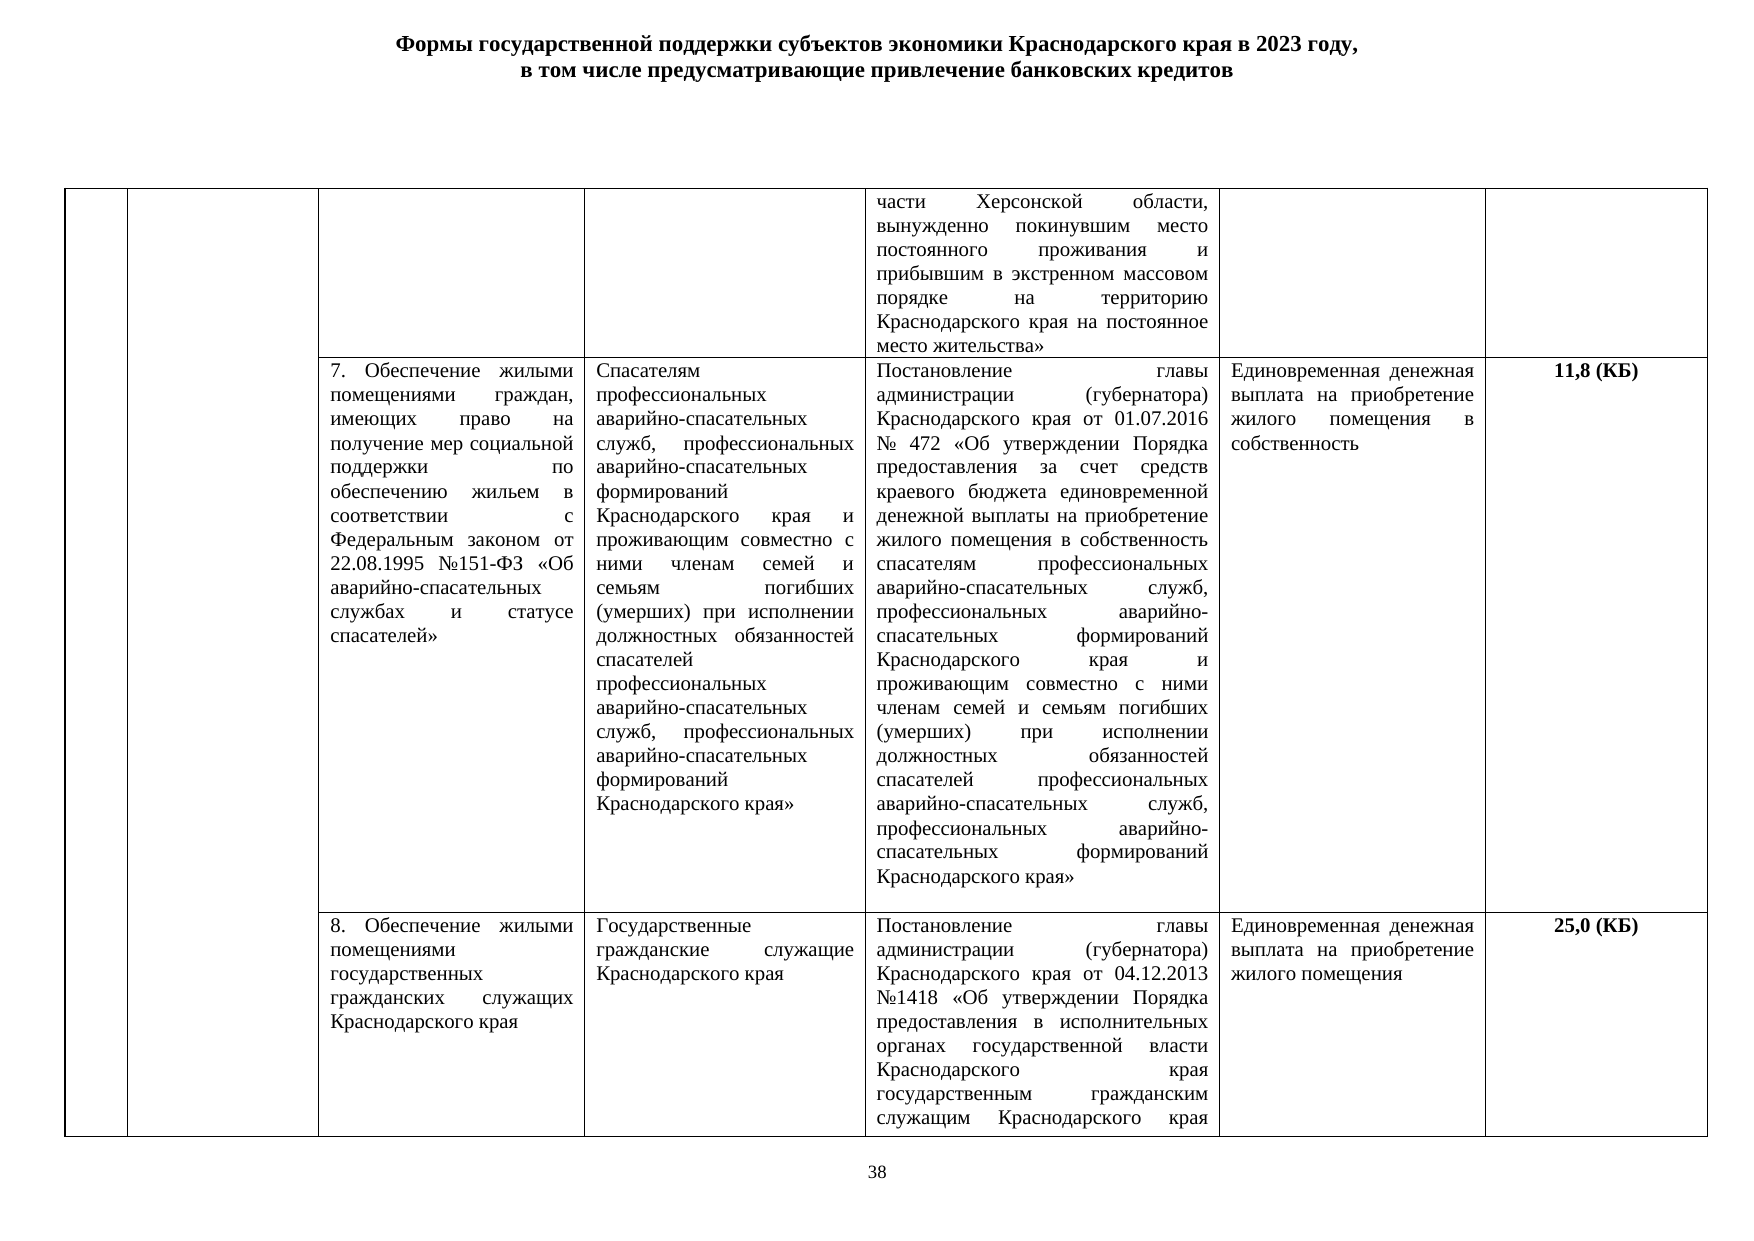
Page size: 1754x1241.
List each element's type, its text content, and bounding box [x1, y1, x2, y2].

table_cell Единовременная денежная выплата на приобретение жилого помещения в собственность [1220, 358, 1485, 912]
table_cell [866, 189, 1219, 357]
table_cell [1220, 189, 1485, 357]
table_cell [585, 189, 865, 357]
table_cell Постановление главы администрации (губернатора) Краснодарского края от 01.07.2016 № 472 «Об утверждении Порядка предоставления за счет средств краевого бюджета единовременной денежной выплаты на приобретение жилого помещения в собственность спасателям профессиональных аварийно-спасательных служб, профессиональных аварийно-спасательных формирований Краснодарского края и проживающим совместно с ними членам семей и семьям погибших (умерших) при исполнении должностных обязанностей спасателей профессиональных аварийно-спасательных служб, профессиональных аварийно-спасательных формирований Краснодарского края» [866, 358, 1219, 912]
table_cell Спасателям профессиональных аварийно-спасательных служб, профессиональных аварийно-спасательных формирований Краснодарского края и проживающим совместно с ними членам семей и семьям погибших (умерших) при исполнении должностных обязанностей спасателей профессиональных аварийно-спасательных служб, профессиональных аварийно-спасательных формирований Краснодарского края» [585, 358, 865, 912]
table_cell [866, 913, 1219, 1136]
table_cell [585, 913, 865, 1136]
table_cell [319, 913, 584, 1136]
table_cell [319, 189, 584, 357]
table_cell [1486, 189, 1707, 357]
table_cell 7. Обеспечение жилыми помещениями граждан, имеющих право на получение мер социальной поддержки по обеспечению жильем в соответствии с Федеральным законом от 22.08.1995 №151-ФЗ «Об аварийно-спасательных службах и статусе спасателей» [319, 358, 584, 912]
table_cell 11,8 (КБ) [1486, 358, 1707, 912]
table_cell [1220, 913, 1485, 1136]
table_cell 25,0 (КБ) [1486, 913, 1707, 1136]
